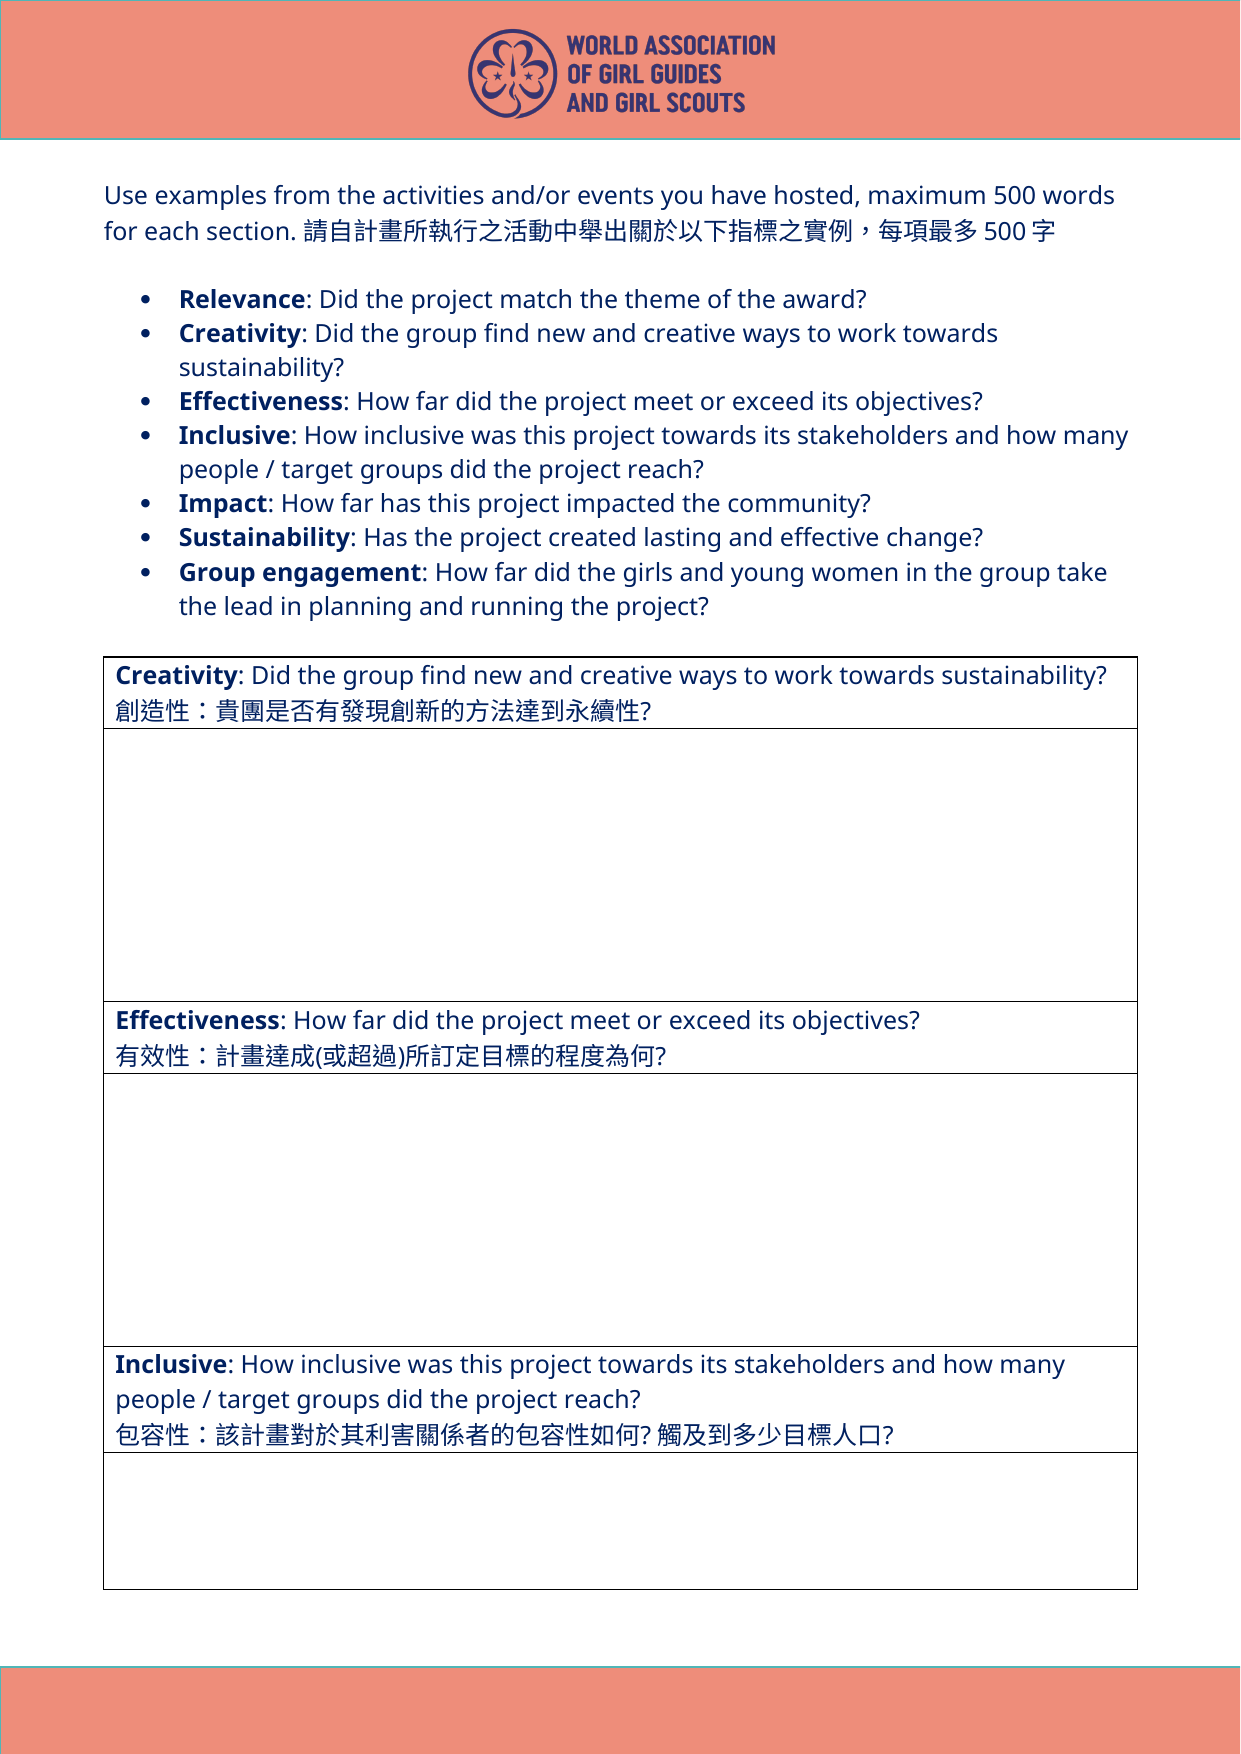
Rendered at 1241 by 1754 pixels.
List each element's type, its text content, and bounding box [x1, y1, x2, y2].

list Relevance: Did the project match the theme of the award? [141, 282, 1138, 316]
table_cell Effectiveness: How far did the project meet or exceed its objectives? 有效性：計畫達成(或超過)所訂定目標的程度為何? [104, 1002, 1137, 1073]
table_cell [104, 729, 1137, 1001]
list Sustainability: Has the project created lasting and effective change? [141, 520, 1138, 554]
list Effectiveness: How far did the project meet or exceed its objectives? [141, 384, 1138, 418]
list Creativity: Did the group find new and creative ways to work towards sustainability? [141, 316, 1138, 384]
list Inclusive: How inclusive was this project towards its stakeholders and how many people / target groups did the project reach? [141, 418, 1138, 486]
table_cell [104, 1074, 1137, 1346]
text Use examples from the activities and/or events you have hosted, maximum 500 words for each section. 請自計畫所執行之活動中舉出關於以下指標之實例，每項最多500字 [103, 177, 1138, 248]
table_cell Inclusive: How inclusive was this project towards its stakeholders and how many people / target groups did the project reach? 包容性：該計畫對於其利害關係者的包容性如何? 觸及到多少目標人口? [104, 1347, 1137, 1452]
list Impact: How far has this project impacted the community? [141, 486, 1138, 520]
list Group engagement: How far did the girls and young women in the group take the lead in planning and running the project? [141, 554, 1138, 622]
picture [456, 15, 785, 119]
table_cell [104, 1453, 1137, 1589]
table_header Creativity: Did the group find new and creative ways to work towards sustainability? 創造性：貴團是否有發現創新的方法達到永續性? [104, 658, 1137, 728]
